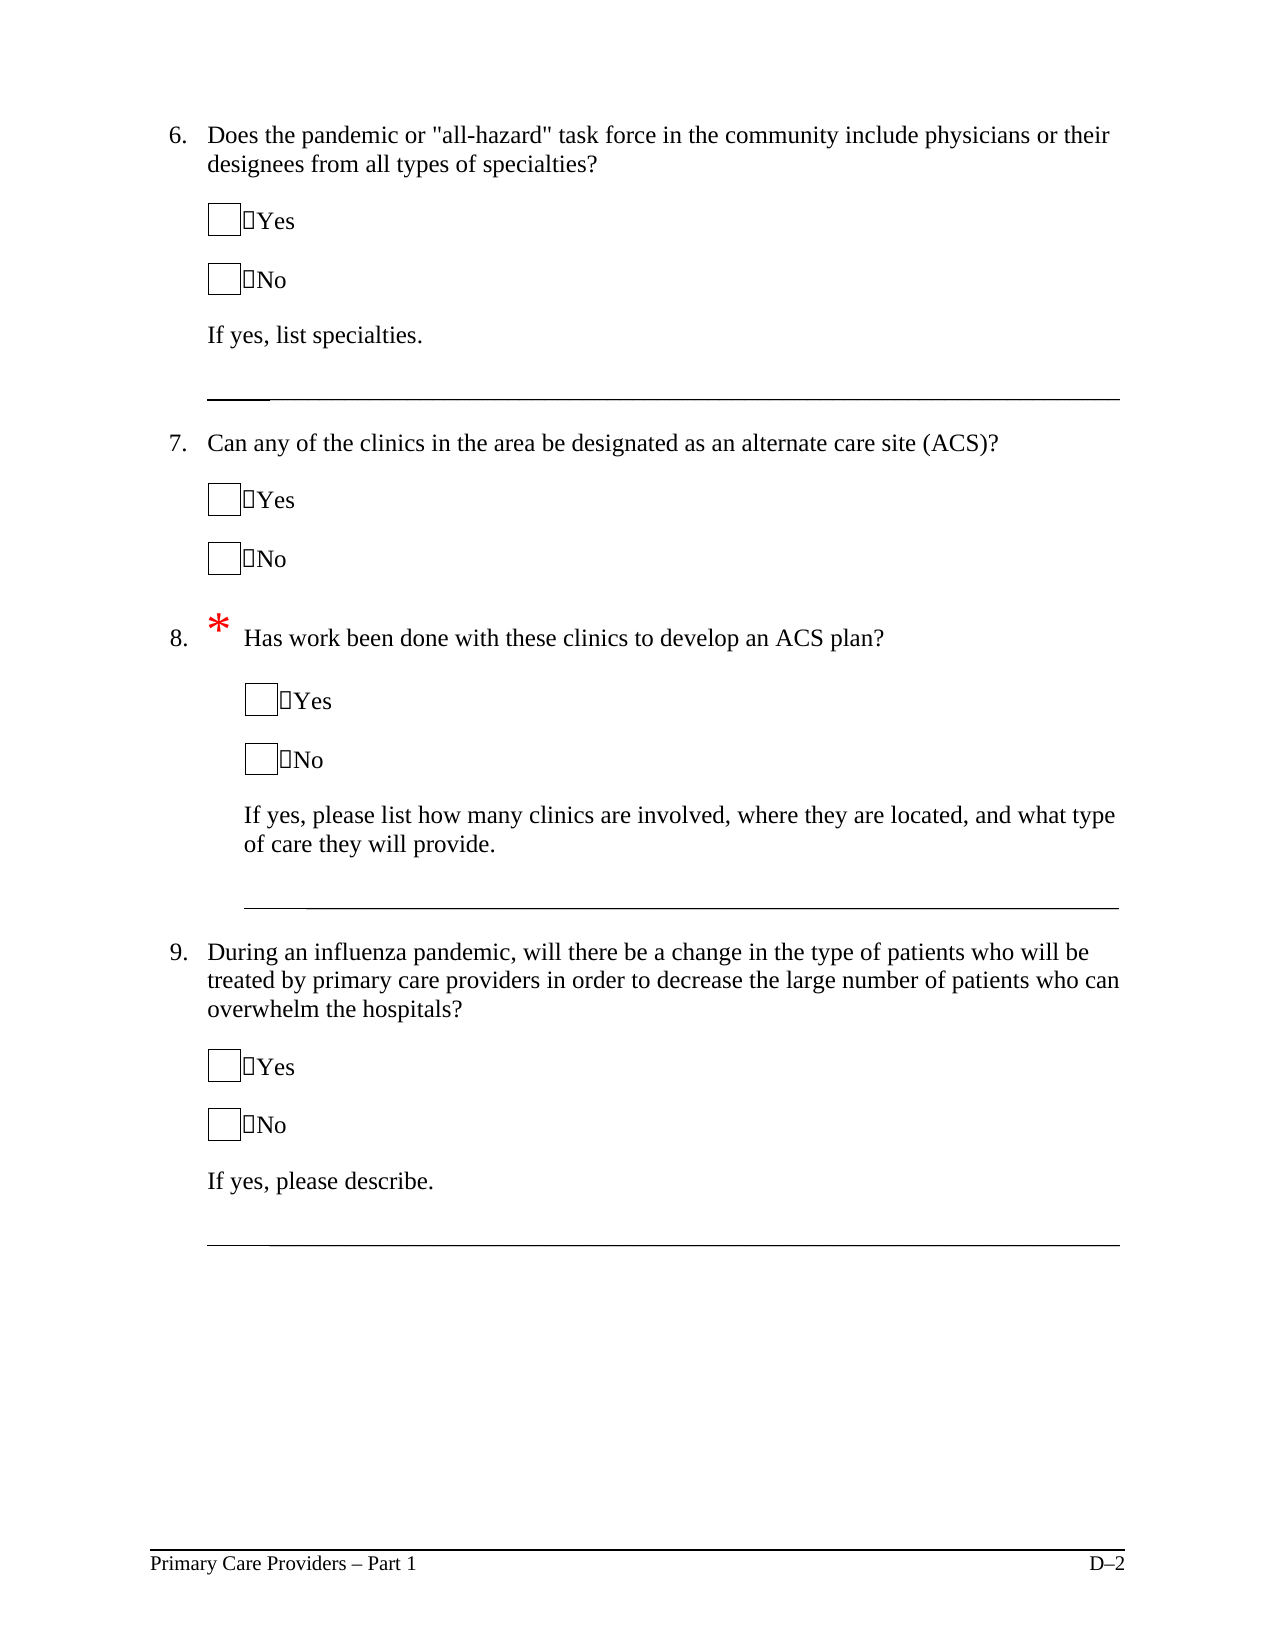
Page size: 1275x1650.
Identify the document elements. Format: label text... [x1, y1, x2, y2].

list Yes [207, 482, 1125, 516]
list _________________________________________________________________ [244, 883, 1125, 912]
list No [244, 742, 1125, 776]
list Can any of the clinics in the area be designated as an alternate care site (ACS)? [169, 428, 1125, 457]
list Yes [207, 1048, 1125, 1082]
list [207, 1220, 1125, 1249]
list If yes, please list how many clinics are involved, where they are located, and what type of care they will provide. [244, 801, 1125, 858]
list Does the pandemic or "all-hazard" task force in the community include physicians or their designees from all types of specialties? [169, 120, 1125, 177]
list If yes, please describe. [207, 1166, 1125, 1195]
list * Has work been done with these clinics to develop an ACS plan? [169, 600, 1125, 657]
list No [207, 1107, 1125, 1141]
list ____________________________________________________________________ [207, 374, 1125, 403]
list If yes, list specialties. [207, 321, 1125, 349]
list No [207, 262, 1125, 296]
list Yes [207, 202, 1125, 237]
list No [207, 541, 1125, 575]
list During an influenza pandemic, will there be a change in the type of patients who will be treated by primary care providers in order to decrease the large number of patients who can overwhelm the hospitals? [169, 937, 1125, 1023]
list Yes [244, 682, 1125, 717]
